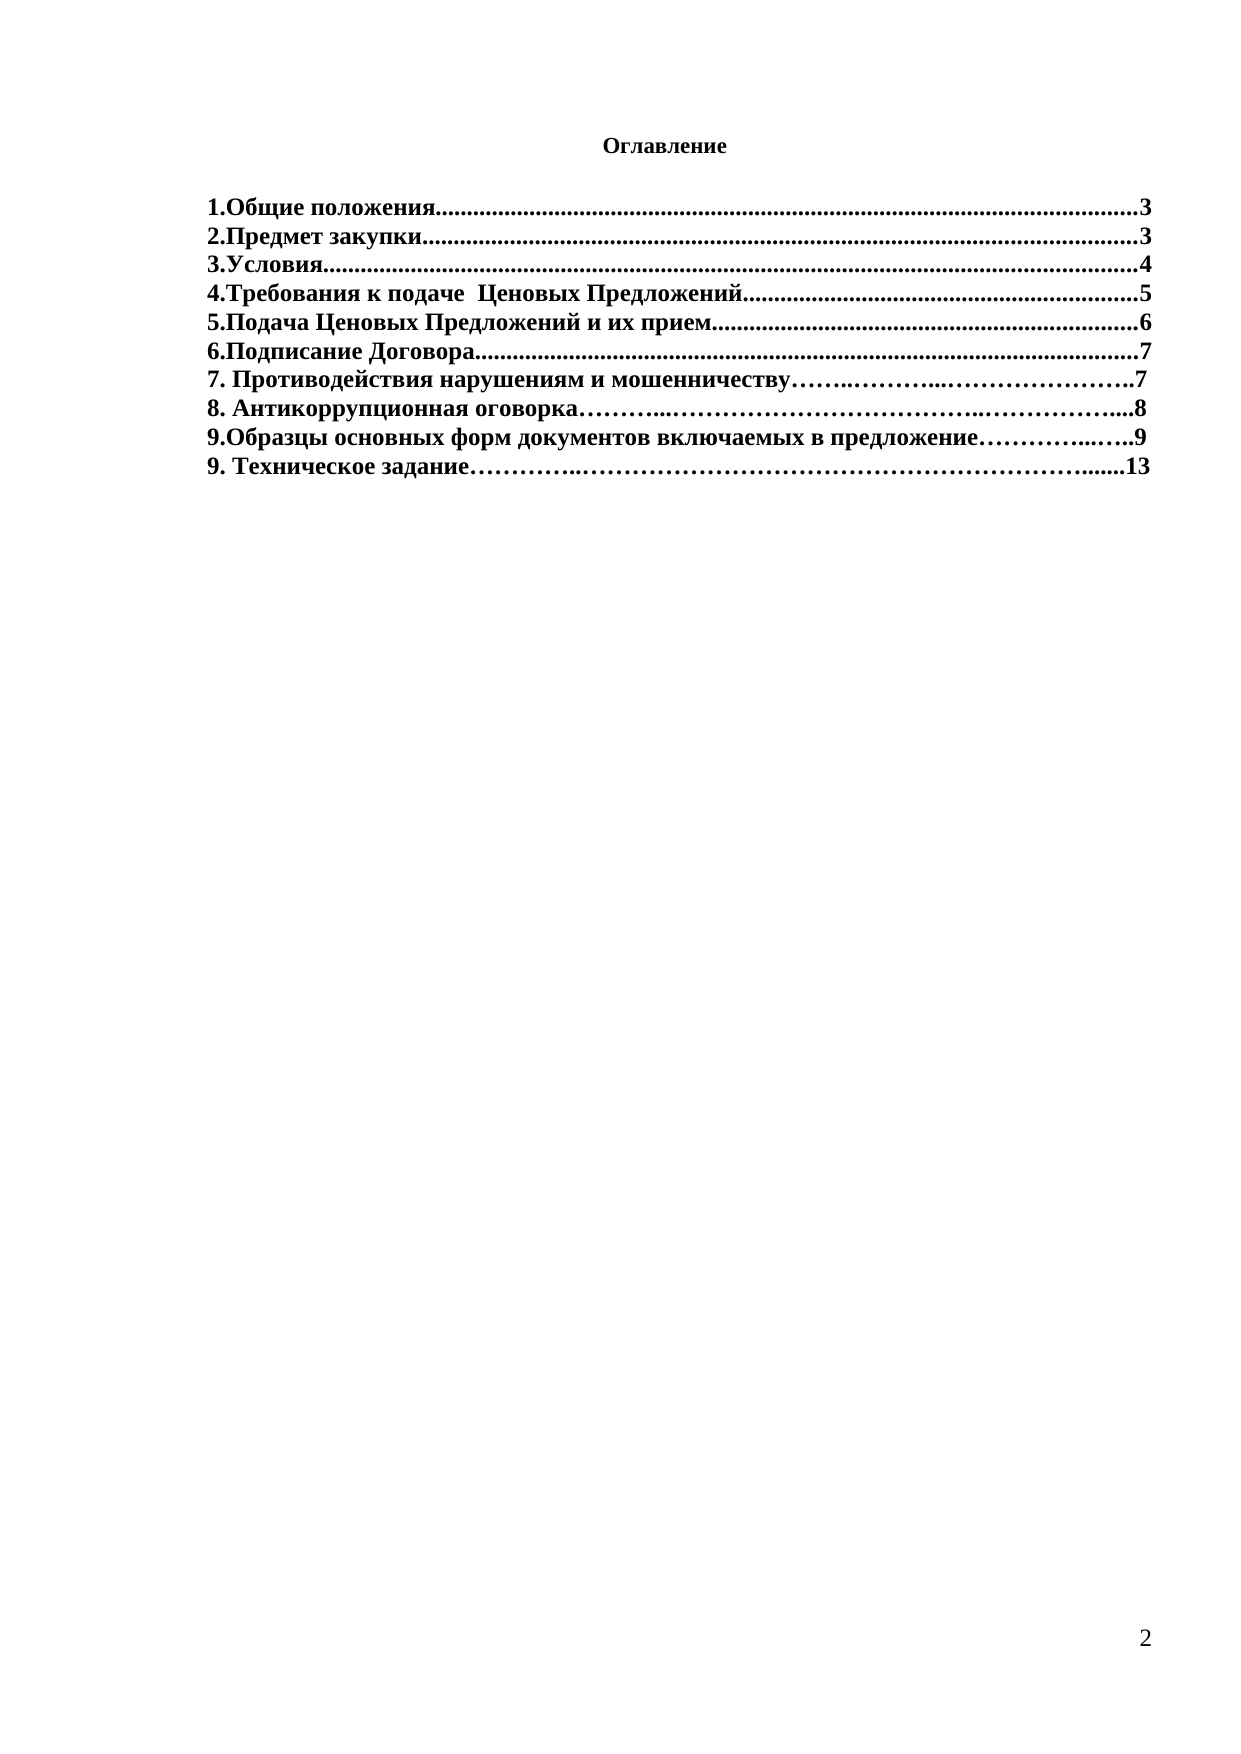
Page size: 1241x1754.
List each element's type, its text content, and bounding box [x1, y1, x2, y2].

text 1.Общие положения 3 [177, 192, 1152, 221]
text 5.Подача Ценовых Предложений и их прием. 6 [177, 307, 1152, 336]
text 6.Подписание Договора 7 [177, 336, 1152, 364]
text 7. Противодействия нарушениям и мошенничеству……..………...…………………..7 [177, 364, 1152, 393]
text 3.Условия 4 [177, 249, 1152, 278]
text 9.Образцы основных форм документов включаемых в предложение…………...…..9 [177, 422, 1152, 451]
text 8. Антикоррупционная оговорка………...………………………………..……………....8 [177, 393, 1152, 422]
text 2.Предмет закупки 3 [177, 221, 1152, 249]
text Оглавление [177, 133, 1152, 159]
text 4.Требования к подаче Ценовых Предложений. 5 [177, 278, 1152, 307]
text 9. Техническое задание…………..…………………………………………………….......13 [177, 451, 1152, 479]
